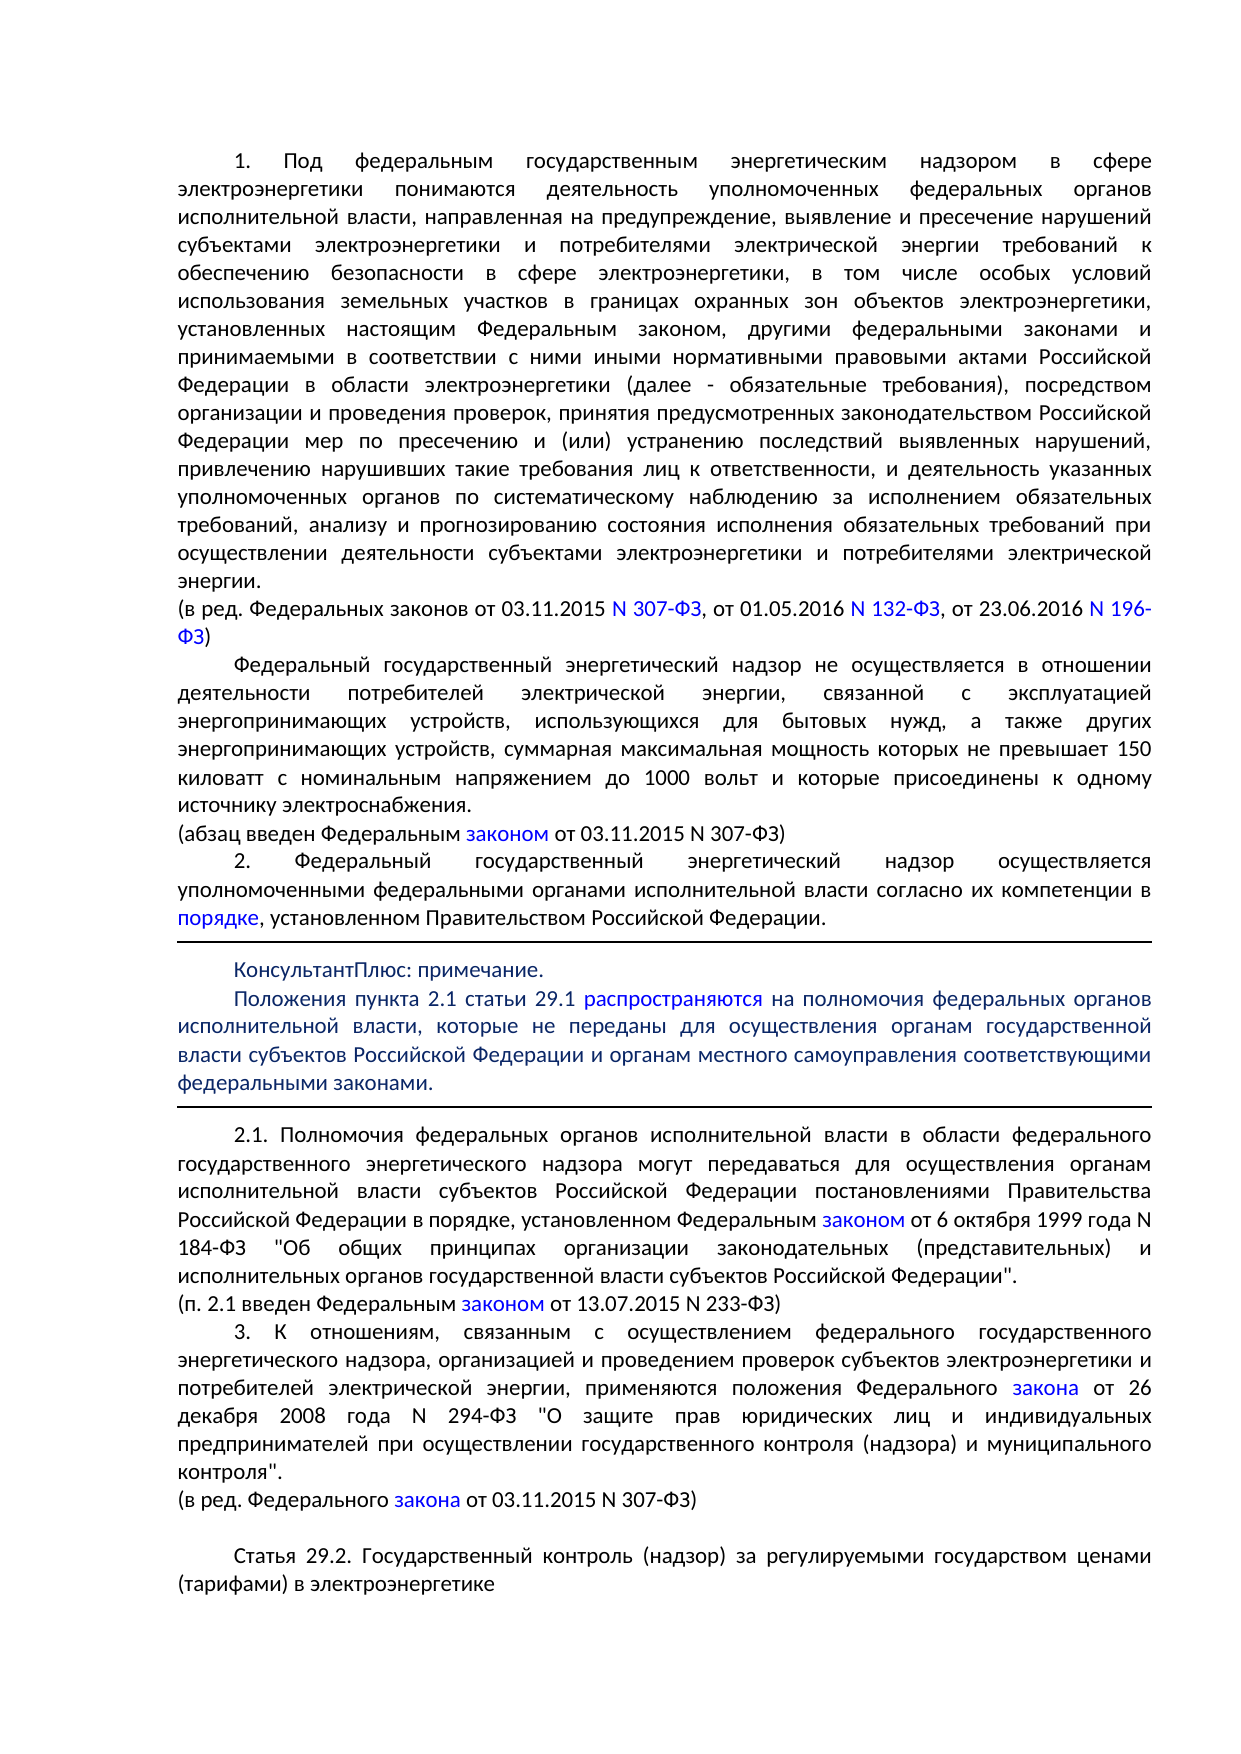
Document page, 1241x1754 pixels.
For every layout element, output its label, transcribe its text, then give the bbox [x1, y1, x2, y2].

text Положения пункта 2.1 статьи 29.1 распространяются на полномочия федеральных органов исполнительной власти, которые не переданы для осуществления органам государственной власти субъектов Российской Федерации и органам местного самоуправления соответствующими федеральными законами. [177, 984, 1152, 1096]
text (п. 2.1 введен Федеральным законом от 13.07.2015 N 233-ФЗ) [177, 1289, 1152, 1317]
text 1. Под федеральным государственным энергетическим надзором в сфере электроэнергетики понимаются деятельность уполномоченных федеральных органов исполнительной власти, направленная на предупреждение, выявление и пресечение нарушений субъектами электроэнергетики и потребителями электрической энергии требований к обеспечению безопасности в сфере электроэнергетики, в том числе особых условий использования земельных участков в границах охранных зон объектов электроэнергетики, установленных настоящим Федеральным законом, другими федеральными законами и принимаемыми в соответствии с ними иными нормативными правовыми актами Российской Федерации в области электроэнергетики (далее - обязательные требования), посредством организации и проведения проверок, принятия предусмотренных законодательством Российской Федерации мер по пресечению и (или) устранению последствий выявленных нарушений, привлечению нарушивших такие требования лиц к ответственности, и деятельность указанных уполномоченных органов по систематическому наблюдению за исполнением обязательных требований, анализу и прогнозированию состояния исполнения обязательных требований при осуществлении деятельности субъектами электроэнергетики и потребителями электрической энергии. [177, 146, 1152, 594]
text 2. Федеральный государственный энергетический надзор осуществляется уполномоченными федеральными органами исполнительной власти согласно их компетенции в порядке, установленном Правительством Российской Федерации. [177, 847, 1152, 931]
text 3. К отношениям, связанным с осуществлением федерального государственного энергетического надзора, организацией и проведением проверок субъектов электроэнергетики и потребителей электрической энергии, применяются положения Федерального закона от 26 декабря 2008 года N 294-ФЗ "О защите прав юридических лиц и индивидуальных предпринимателей при осуществлении государственного контроля (надзора) и муниципального контроля". [177, 1317, 1152, 1485]
text (в ред. Федеральных законов от 03.11.2015 N 307-ФЗ, от 01.05.2016 N 132-ФЗ, от 23.06.2016 N 196-ФЗ) [177, 594, 1152, 651]
text 2.1. Полномочия федеральных органов исполнительной власти в области федерального государственного энергетического надзора могут передаваться для осуществления органам исполнительной власти субъектов Российской Федерации постановлениями Правительства Российской Федерации в порядке, установленном Федеральным законом от 6 октября 1999 года N 184-ФЗ "Об общих принципах организации законодательных (представительных) и исполнительных органов государственной власти субъектов Российской Федерации". [177, 1121, 1152, 1289]
text (абзац введен Федеральным законом от 03.11.2015 N 307-ФЗ) [177, 819, 1152, 847]
text КонсультантПлюс: примечание. [177, 956, 1152, 984]
text (в ред. Федерального закона от 03.11.2015 N 307-ФЗ) [177, 1485, 1152, 1513]
text Статья 29.2. Государственный контроль (надзор) за регулируемыми государством ценами (тарифами) в электроэнергетике [177, 1541, 1152, 1597]
text Федеральный государственный энергетический надзор не осуществляется в отношении деятельности потребителей электрической энергии, связанной с эксплуатацией энергопринимающих устройств, использующихся для бытовых нужд, а также других энергопринимающих устройств, суммарная максимальная мощность которых не превышает 150 киловатт с номинальным напряжением до 1000 вольт и которые присоединены к одному источнику электроснабжения. [177, 651, 1152, 819]
